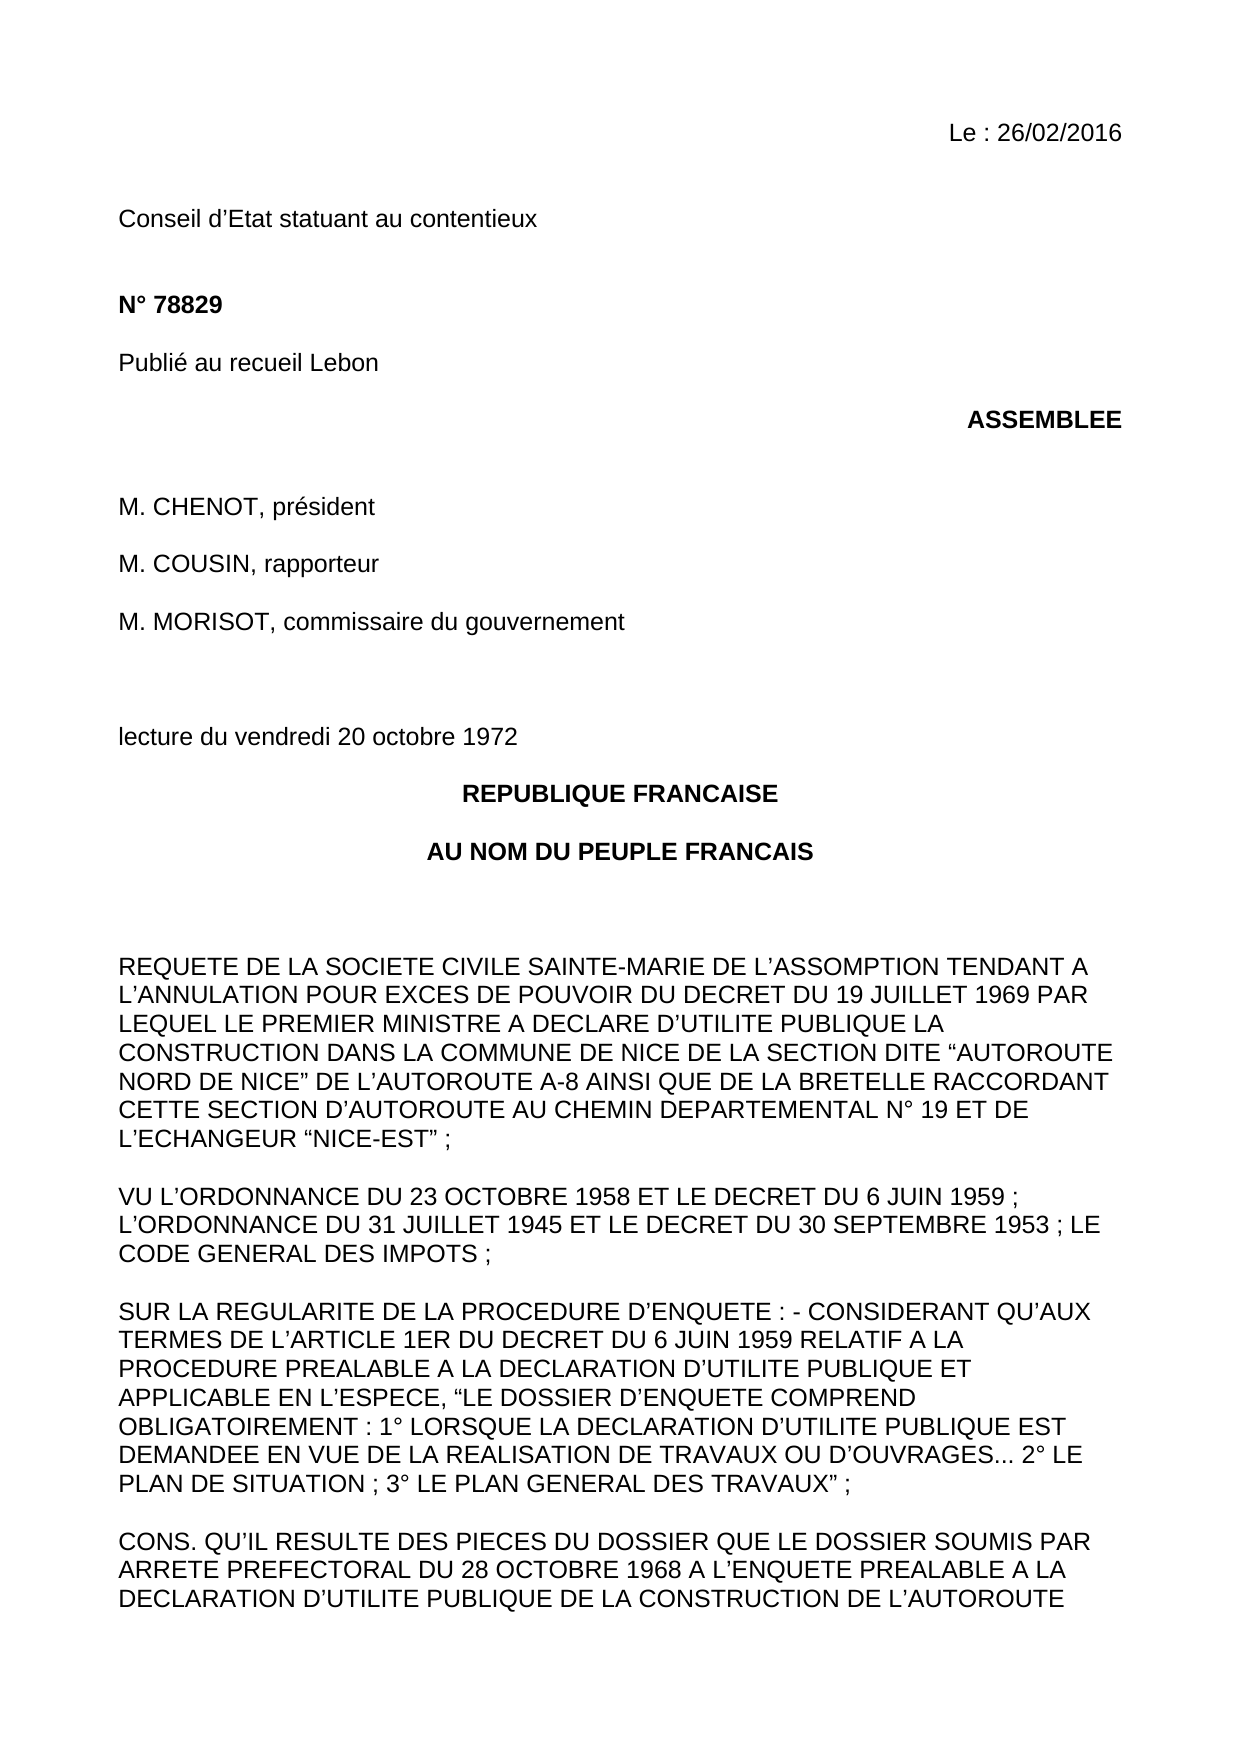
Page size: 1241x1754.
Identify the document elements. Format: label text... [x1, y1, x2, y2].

text VU L’ORDONNANCE DU 23 OCTOBRE 1958 ET LE DECRET DU 6 JUIN 1959 ; L’ORDONNANCE DU 31 JUILLET 1945 ET LE DECRET DU 30 SEPTEMBRE 1953 ; LE CODE GENERAL DES IMPOTS ; [118, 1182, 1122, 1268]
text lecture du vendredi 20 octobre 1972 [118, 722, 1122, 751]
text ASSEMBLEE [118, 406, 1122, 434]
text REPUBLIQUE FRANCAISE [118, 779, 1122, 808]
text M. COUSIN, rapporteur [118, 549, 1122, 578]
text Publié au recueil Lebon [118, 348, 1122, 377]
text SUR LA REGULARITE DE LA PROCEDURE D’ENQUETE : - CONSIDERANT QU’AUX TERMES DE L’ARTICLE 1ER DU DECRET DU 6 JUIN 1959 RELATIF A LA PROCEDURE PREALABLE A LA DECLARATION D’UTILITE PUBLIQUE ET APPLICABLE EN L’ESPECE, “LE DOSSIER D’ENQUETE COMPREND OBLIGATOIREMENT : 1° LORSQUE LA DECLARATION D’UTILITE PUBLIQUE EST DEMANDEE EN VUE DE LA REALISATION DE TRAVAUX OU D’OUVRAGES... 2° LE PLAN DE SITUATION ; 3° LE PLAN GENERAL DES TRAVAUX” ; [118, 1297, 1122, 1498]
text M. CHENOT, président [118, 492, 1122, 521]
text AU NOM DU PEUPLE FRANCAIS [118, 837, 1122, 866]
text REQUETE DE LA SOCIETE CIVILE SAINTE-MARIE DE L’ASSOMPTION TENDANT A L’ANNULATION POUR EXCES DE POUVOIR DU DECRET DU 19 JUILLET 1969 PAR LEQUEL LE PREMIER MINISTRE A DECLARE D’UTILITE PUBLIQUE LA CONSTRUCTION DANS LA COMMUNE DE NICE DE LA SECTION DITE “AUTOROUTE NORD DE NICE” DE L’AUTOROUTE A-8 AINSI QUE DE LA BRETELLE RACCORDANT CETTE SECTION D’AUTOROUTE AU CHEMIN DEPARTEMENTAL N° 19 ET DE L’ECHANGEUR “NICE-EST” ; [118, 952, 1122, 1153]
text N° 78829 [118, 291, 1122, 319]
text Conseil d’Etat statuant au contentieux [118, 204, 1122, 233]
text M. MORISOT, commissaire du gouvernement [118, 607, 1122, 636]
text Le : 26/02/2016 [118, 118, 1122, 147]
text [118, 1527, 1122, 1613]
